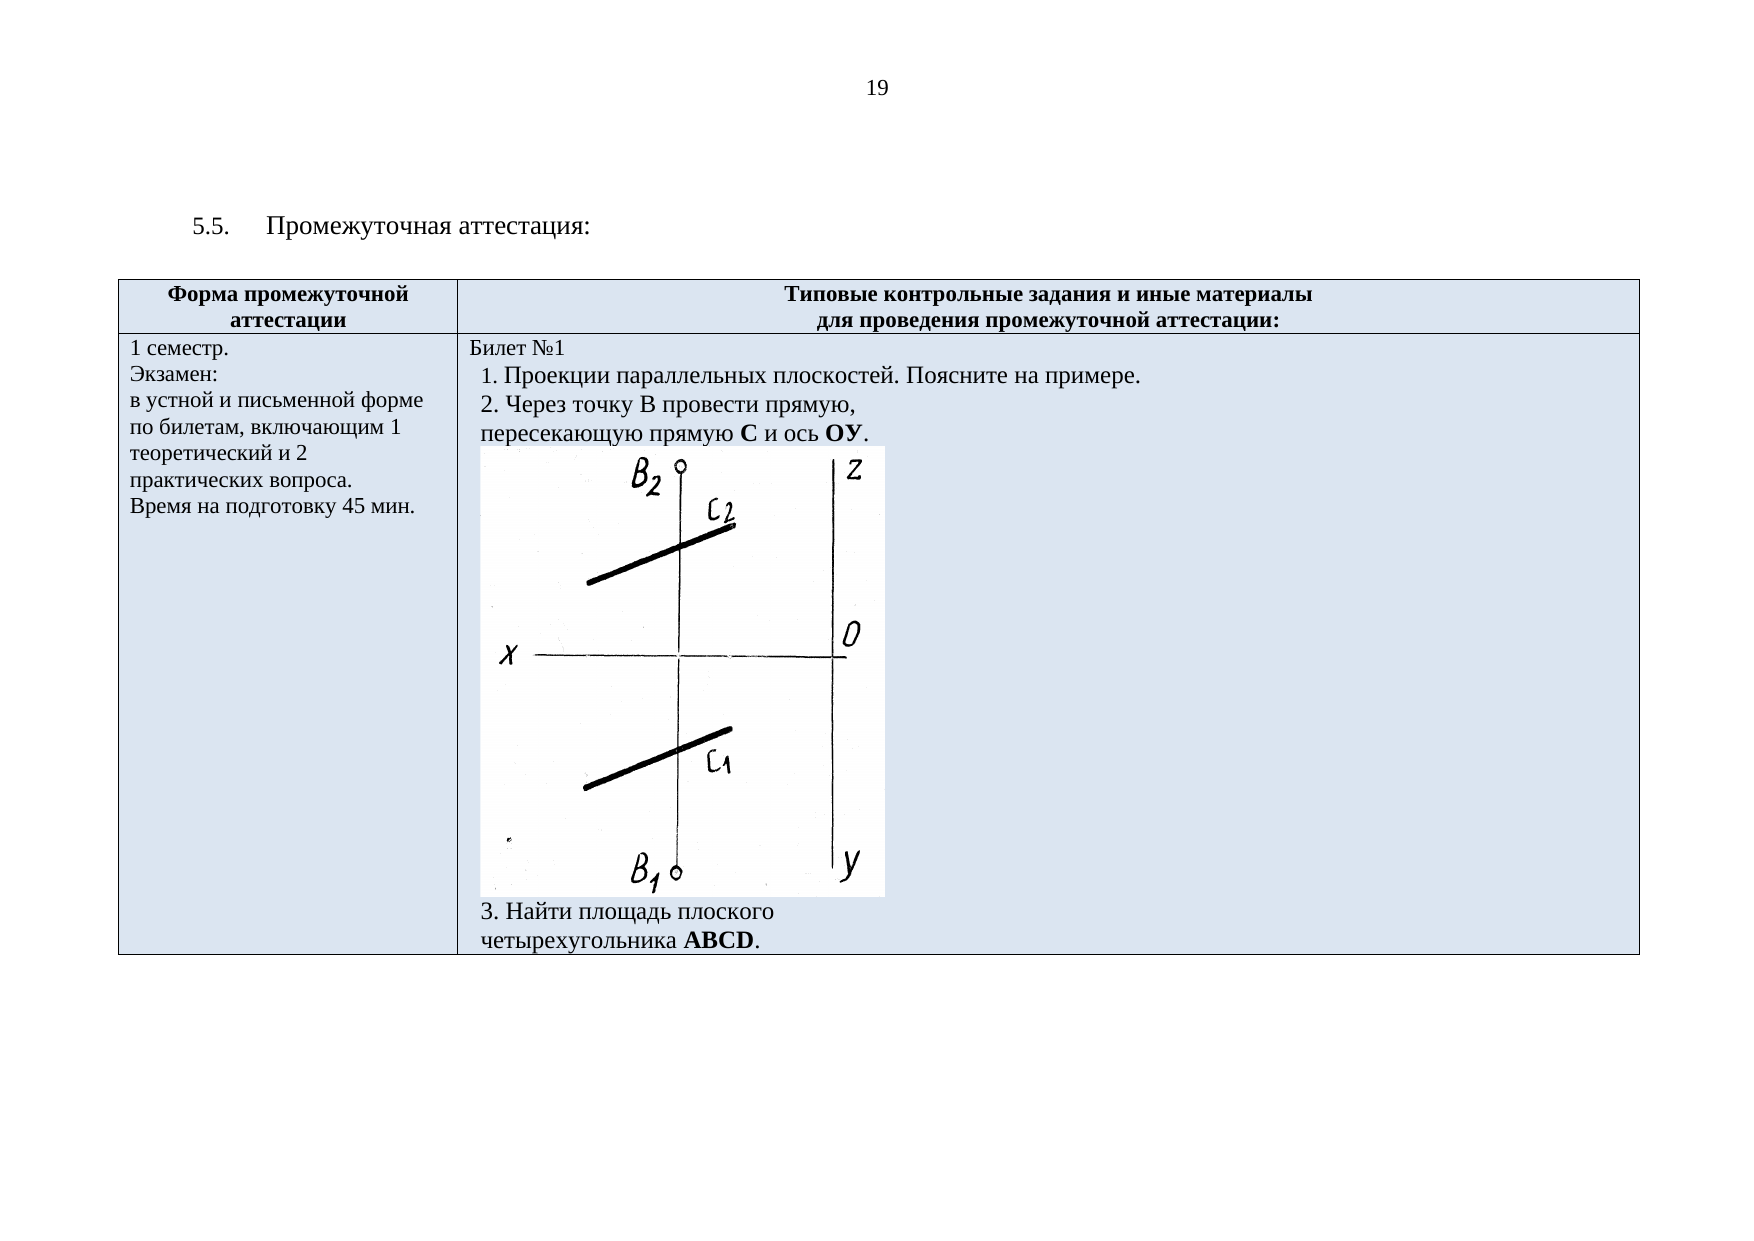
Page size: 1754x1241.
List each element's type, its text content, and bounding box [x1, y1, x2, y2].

table_header Типовые контрольные задания и иные материалы для проведения промежуточной аттестации: [458, 280, 1639, 333]
picture [480, 446, 885, 897]
table_header Форма промежуточной аттестации [119, 280, 457, 333]
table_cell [458, 334, 1639, 954]
subtitle Промежуточная аттестация: [192, 209, 1636, 240]
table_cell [119, 334, 457, 954]
